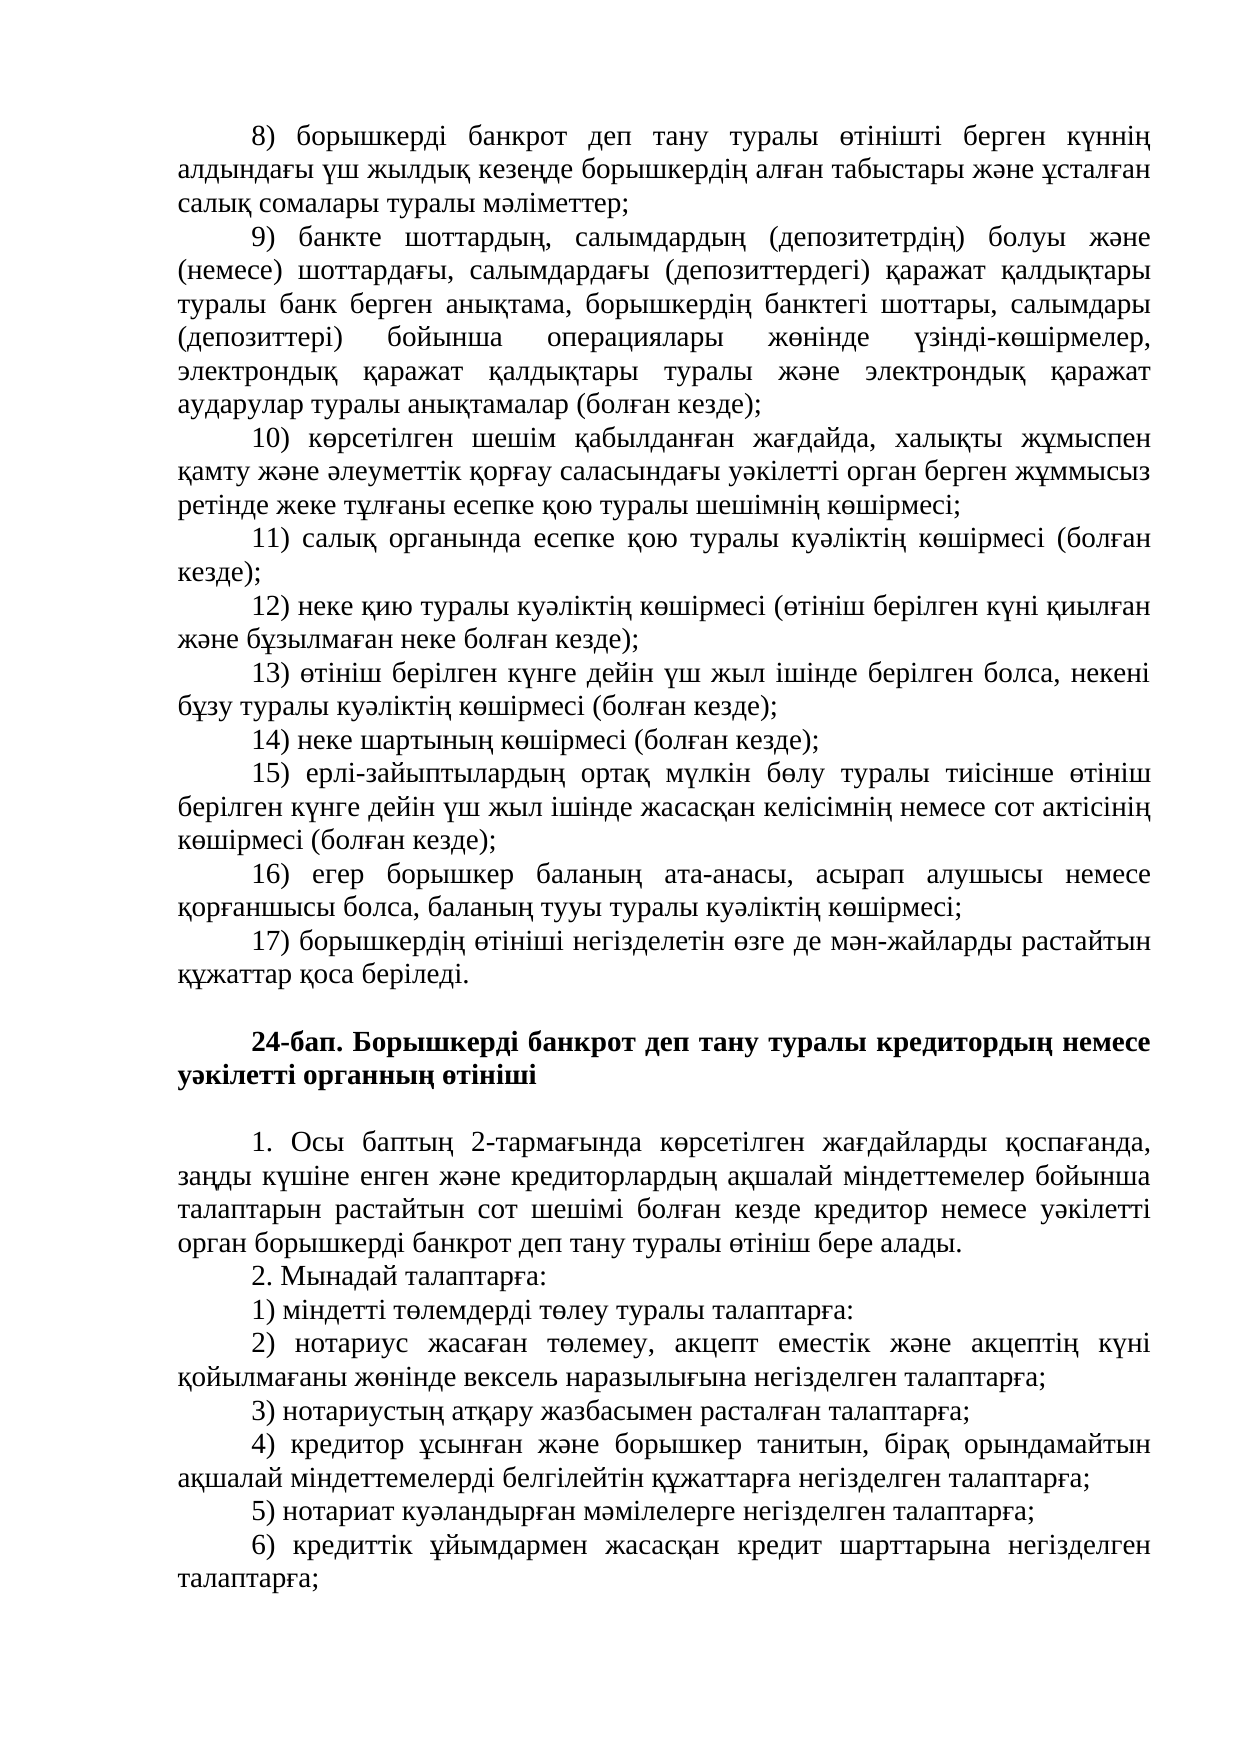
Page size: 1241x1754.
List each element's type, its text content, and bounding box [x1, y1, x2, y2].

text 12) неке қию туралы куәліктің көшірмесі (өтініш берілген күні қиылған және бұзылмаған неке болған кезде); [177, 588, 1152, 655]
text 4) кредитор ұсынған және борышкер танитын, бірақ орындамайтын ақшалай міндеттемелерді белгілейтін құжаттарға негізделген талаптарға; [177, 1426, 1152, 1493]
text 8) борышкерді банкрот деп тану туралы өтінішті берген күннің алдындағы үш жылдық кезеңде борышкердің алған табыстары және ұсталған салық сомалары туралы мәліметтер; [177, 118, 1152, 219]
text 10) көрсетілген шешім қабылданған жағдайда, халықты жұмыспен қамту және әлеуметтік қорғау саласындағы уәкілетті орган берген жұммысыз ретінде жеке тұлғаны есепке қою туралы шешімнің көшірмесі; [177, 420, 1152, 521]
text 9) банкте шоттардың, салымдардың (депозитетрдің) болуы және (немесе) шоттардағы, салымдардағы (депозиттердегі) қаражат қалдықтары туралы банк берген анықтама, борышкердің банктегі шоттары, салымдары (депозиттері) бойынша операциялары жөнінде үзінді-көшірмелер, электрондық қаражат қалдықтары туралы және электрондық қаражат аударулар туралы анықтамалар (болған кезде); [177, 219, 1152, 420]
text 2) нотариус жасаған төлемеу, акцепт еместiк және акцептiң күнi қойылмағаны жөнiнде вексель наразылығына негізделген талаптарға; [177, 1326, 1152, 1393]
text 17) борышкердің өтініші негізделетін өзге де мән-жайларды растайтын құжаттар қоса беріледі. [177, 923, 1152, 990]
text 13) өтініш берілген күнге дейін үш жыл ішінде берілген болса, некені бұзу туралы куәліктің көшірмесі (болған кезде); [177, 655, 1152, 722]
text 16) егер борышкер баланың ата-анасы, асырап алушысы немесе қорғаншысы болса, баланың тууы туралы куәліктің көшірмесі; [177, 856, 1152, 923]
text 3) нотариустың атқару жазбасымен расталған талаптарға; [251, 1393, 1152, 1426]
text 15) ерлі-зайыптылардың ортақ мүлкін бөлу туралы тиісінше өтініш берілген күнге дейін үш жыл ішінде жасасқан келісімнің немесе сот актісінің көшірмесі (болған кезде); [177, 755, 1152, 856]
text 5) нотариат куәландырған мәмілелерге негізделген талаптарға; [251, 1493, 1152, 1527]
text 1) міндетті төлемдерді төлеу туралы талаптарға: [177, 1292, 1152, 1326]
text 6) кредиттік ұйымдармен жасасқан кредит шарттарына негізделген талаптарға; [177, 1527, 1152, 1594]
text 14) неке шартының көшірмесі (болған кезде); [177, 722, 1152, 755]
text 24-бап. Борышкерді банкрот деп тану туралы кредитордың немесе уәкілетті органның өтініші [177, 1024, 1152, 1091]
text 11) салық органында есепке қою туралы куәліктің көшірмесі (болған кезде); [177, 521, 1152, 588]
text 1. Осы баптың 2-тармағында көрсетілген жағдайларды қоспағанда, заңды күшіне енген және кредиторлардың ақшалай міндеттемелер бойынша талаптарын растайтын сот шешімі болған кезде кредитор немесе уәкілетті орган борышкерді банкрот деп тану туралы өтініш бере алады. [177, 1124, 1152, 1258]
text 2. Мынадай талаптарға: [177, 1258, 1152, 1292]
